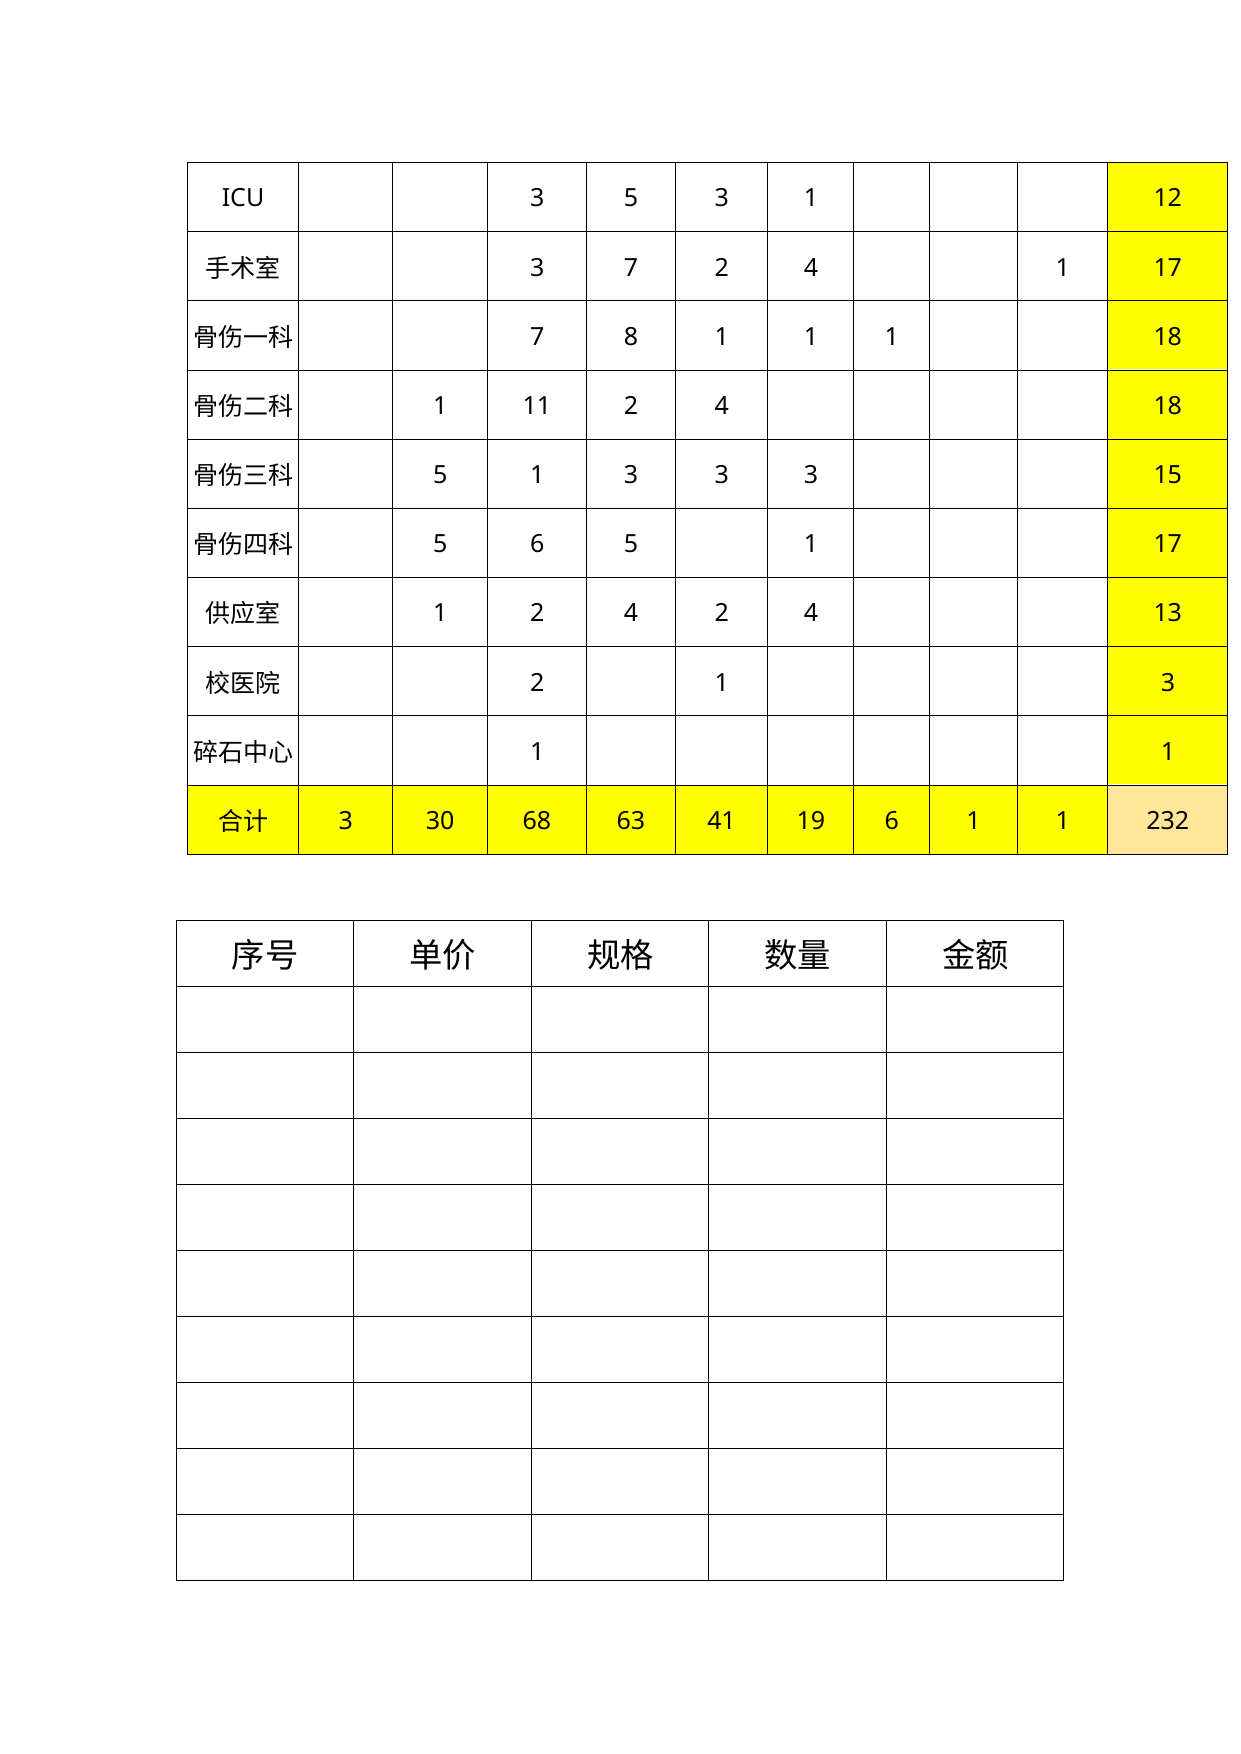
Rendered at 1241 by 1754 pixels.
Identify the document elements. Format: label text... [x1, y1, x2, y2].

table_cell 1 [1018, 232, 1107, 300]
table_cell [532, 1053, 708, 1118]
table_cell 校医院 [188, 647, 298, 715]
table_cell 1 [768, 509, 853, 577]
table_cell [299, 647, 392, 715]
table_cell 8 [587, 301, 675, 369]
table_cell [854, 232, 929, 300]
table_cell [887, 1185, 1063, 1250]
table_cell [177, 1515, 353, 1580]
table_cell [587, 647, 675, 715]
table_cell 11 [488, 371, 586, 439]
table_cell 4 [768, 578, 853, 646]
table_cell [354, 1383, 531, 1448]
table_cell 3 [1108, 647, 1227, 715]
table_cell 6 [488, 509, 586, 577]
table_cell [299, 163, 392, 231]
table_cell [854, 578, 929, 646]
table_header 金额 [887, 921, 1063, 986]
table_cell [930, 163, 1017, 231]
table_cell [930, 371, 1017, 439]
table_cell 1 [768, 163, 853, 231]
table_cell [532, 1383, 708, 1448]
table_cell [676, 716, 767, 784]
table_cell [887, 1515, 1063, 1580]
table_cell 5 [393, 440, 487, 508]
table_cell 1 [930, 786, 1017, 854]
table_cell [676, 509, 767, 577]
table_cell 17 [1108, 232, 1227, 300]
table_cell [1018, 578, 1107, 646]
table_cell [532, 987, 708, 1052]
table_cell 2 [488, 578, 586, 646]
table_cell [930, 716, 1017, 784]
table_cell [532, 1317, 708, 1382]
table_cell 1 [393, 371, 487, 439]
table_cell [299, 578, 392, 646]
table_cell [354, 1317, 531, 1382]
table_header 数量 [709, 921, 886, 986]
table_cell [354, 1449, 531, 1514]
table_cell 3 [676, 440, 767, 508]
table_cell [854, 371, 929, 439]
table_cell [709, 1383, 886, 1448]
table_cell 18 [1108, 301, 1227, 369]
table_cell [1018, 716, 1107, 784]
table_cell 1 [676, 647, 767, 715]
table_cell [887, 987, 1063, 1052]
table_cell 1 [854, 301, 929, 369]
table_cell [930, 509, 1017, 577]
table_cell [854, 716, 929, 784]
table_cell [709, 1119, 886, 1184]
table_cell [354, 987, 531, 1052]
table_cell [177, 1119, 353, 1184]
table_cell [709, 1515, 886, 1580]
table_cell 4 [676, 371, 767, 439]
table_cell [587, 716, 675, 784]
table_cell [532, 1119, 708, 1184]
table_cell [887, 1449, 1063, 1514]
table_cell 1 [1018, 786, 1107, 854]
table_cell 供应室 [188, 578, 298, 646]
table_cell 手术室 [188, 232, 298, 300]
table_cell 骨伤二科 [188, 371, 298, 439]
table_cell 3 [676, 163, 767, 231]
table_cell 碎石中心 [188, 716, 298, 784]
table_cell 15 [1108, 440, 1227, 508]
table_cell 4 [587, 578, 675, 646]
table_cell [354, 1515, 531, 1580]
table_cell 7 [488, 301, 586, 369]
table_cell 骨伤三科 [188, 440, 298, 508]
table_cell [887, 1251, 1063, 1316]
table_cell [299, 232, 392, 300]
table_cell [768, 647, 853, 715]
table_cell [177, 1383, 353, 1448]
table_cell [393, 163, 487, 231]
table_cell [393, 647, 487, 715]
table_cell [930, 647, 1017, 715]
table_cell 3 [488, 163, 586, 231]
table_cell 1 [488, 716, 586, 784]
table_cell [299, 301, 392, 369]
table_cell [768, 716, 853, 784]
table_cell 232 [1108, 786, 1227, 854]
table_cell [532, 1251, 708, 1316]
table_cell [930, 578, 1017, 646]
table_cell [354, 1185, 531, 1250]
table_cell 5 [587, 509, 675, 577]
table_header 序号 [177, 921, 353, 986]
table_cell [299, 371, 392, 439]
table_cell ICU [188, 163, 298, 231]
table_cell [1018, 163, 1107, 231]
table_cell [768, 371, 853, 439]
table_cell [177, 987, 353, 1052]
table_cell [887, 1119, 1063, 1184]
table_cell [177, 1053, 353, 1118]
table_cell 63 [587, 786, 675, 854]
table_cell [709, 1185, 886, 1250]
table_cell 1 [488, 440, 586, 508]
table_cell [354, 1053, 531, 1118]
table_header 规格 [532, 921, 708, 986]
table_cell [1018, 371, 1107, 439]
table_cell [532, 1449, 708, 1514]
table_cell [854, 440, 929, 508]
table_cell 5 [587, 163, 675, 231]
table_cell 1 [676, 301, 767, 369]
table_cell [177, 1185, 353, 1250]
table_cell [709, 1251, 886, 1316]
table_cell [532, 1515, 708, 1580]
table_cell [354, 1119, 531, 1184]
table_cell [709, 987, 886, 1052]
table_cell 17 [1108, 509, 1227, 577]
table_cell [532, 1185, 708, 1250]
table_cell [854, 163, 929, 231]
table_cell 13 [1108, 578, 1227, 646]
table_cell [854, 509, 929, 577]
table_cell [709, 1053, 886, 1118]
table_cell [887, 1383, 1063, 1448]
table_cell [1018, 509, 1107, 577]
table_cell 12 [1108, 163, 1227, 231]
table_cell 3 [768, 440, 853, 508]
table_cell 18 [1108, 371, 1227, 439]
table_cell 骨伤四科 [188, 509, 298, 577]
table_cell 2 [587, 371, 675, 439]
table_cell [930, 440, 1017, 508]
table_cell [709, 1317, 886, 1382]
table_cell [299, 716, 392, 784]
table_cell 2 [676, 578, 767, 646]
table_cell 2 [676, 232, 767, 300]
table_cell [887, 1053, 1063, 1118]
table_cell [177, 1251, 353, 1316]
table_cell [1018, 647, 1107, 715]
table_cell 1 [393, 578, 487, 646]
table_cell 5 [393, 509, 487, 577]
table_cell 19 [768, 786, 853, 854]
table_cell [1018, 440, 1107, 508]
table_cell 骨伤一科 [188, 301, 298, 369]
table_cell 30 [393, 786, 487, 854]
table_cell 7 [587, 232, 675, 300]
table_cell 1 [768, 301, 853, 369]
table_cell [177, 1449, 353, 1514]
table_cell [354, 1251, 531, 1316]
table_cell [393, 716, 487, 784]
table_cell [177, 1317, 353, 1382]
table_cell [393, 301, 487, 369]
table_cell [709, 1449, 886, 1514]
table_cell 68 [488, 786, 586, 854]
table_cell 1 [1108, 716, 1227, 784]
table_header 单价 [354, 921, 531, 986]
table_cell 3 [488, 232, 586, 300]
table_cell [854, 647, 929, 715]
table_cell 3 [299, 786, 392, 854]
table_cell 6 [854, 786, 929, 854]
table_cell [299, 509, 392, 577]
table_cell 4 [768, 232, 853, 300]
table_cell 3 [587, 440, 675, 508]
table_cell [930, 232, 1017, 300]
table_cell [1018, 301, 1107, 369]
table_cell [930, 301, 1017, 369]
table_cell [299, 440, 392, 508]
table_cell 41 [676, 786, 767, 854]
table_cell 2 [488, 647, 586, 715]
table_cell [393, 232, 487, 300]
table_cell 合计 [188, 786, 298, 854]
table_cell [887, 1317, 1063, 1382]
